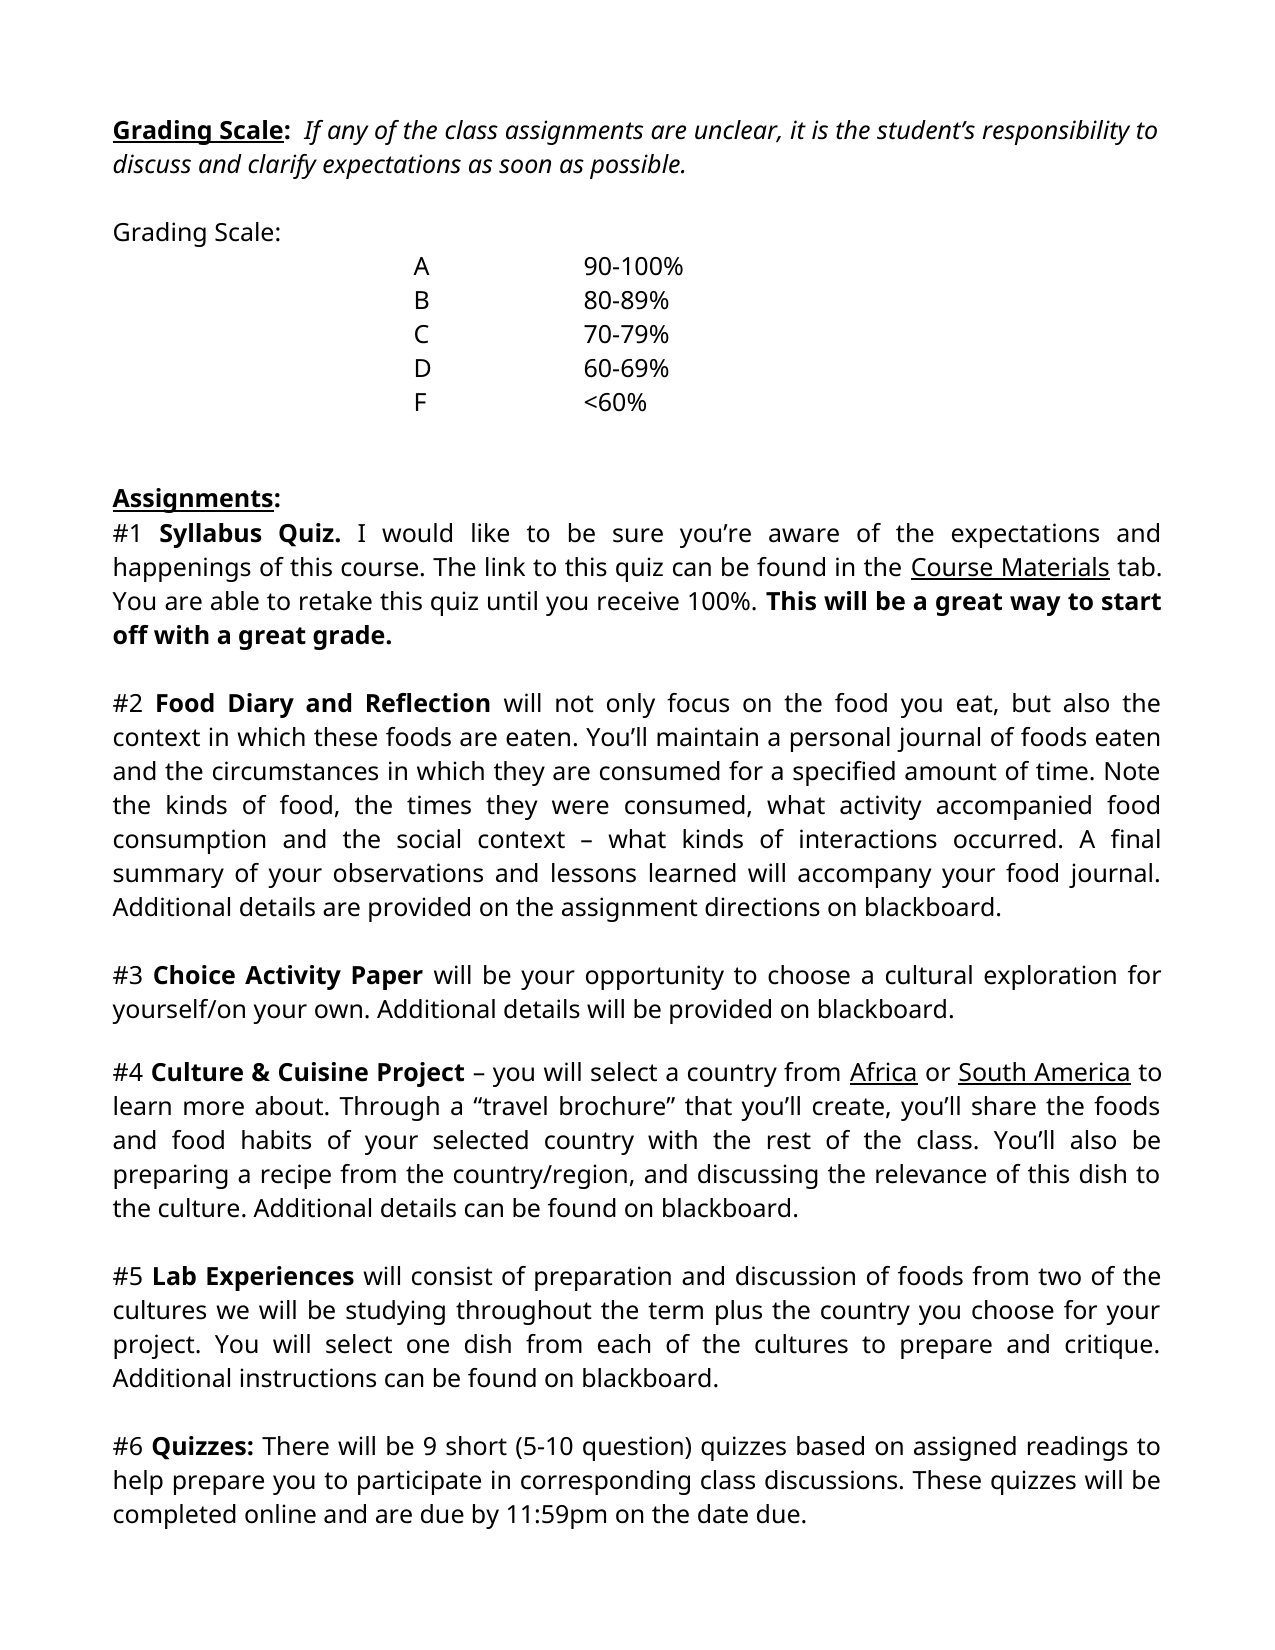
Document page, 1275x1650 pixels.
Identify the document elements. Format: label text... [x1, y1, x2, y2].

text #6 Quizzes: There will be 9 short (5-10 question) quizzes based on assigned readings to help prepare you to participate in corresponding class discussions. These quizzes will be completed online and are due by 11:59pm on the date due. [112, 1429, 1162, 1531]
text Grading Scale: [112, 215, 1162, 249]
table_cell B [338, 283, 533, 317]
table_cell <60% [533, 385, 712, 419]
table_cell 60-69% [533, 351, 712, 385]
text #1 Syllabus Quiz. I would like to be sure you’re aware of the expectations and happenings of this course. The link to this quiz can be found in the Course Materials tab. You are able to retake this quiz until you receive 100%. This will be a great way to start off with a great grade. [112, 515, 1162, 651]
text #5 Lab Experiences will consist of preparation and discussion of foods from two of the cultures we will be studying throughout the term plus the country you choose for your project. You will select one dish from each of the cultures to prepare and critique. Additional instructions can be found on blackboard. [112, 1258, 1162, 1395]
table_cell 70-79% [533, 317, 712, 351]
text #3 Choice Activity Paper will be your opportunity to choose a cultural exploration for yourself/on your own. Additional details will be provided on blackboard. [112, 958, 1162, 1026]
table_header A [338, 249, 533, 283]
table_cell F [338, 385, 533, 419]
table_header 90-100% [533, 249, 712, 283]
text Grading Scale: If any of the class assignments are unclear, it is the student’s responsibility to discuss and clarify expectations as soon as possible. [112, 112, 1162, 181]
text #2 Food Diary and Reflection will not only focus on the food you eat, but also the context in which these foods are eaten. You’ll maintain a personal journal of foods eaten and the circumstances in which they are consumed for a specified amount of time. Note the kinds of food, the times they were consumed, what activity accompanied food consumption and the social context – what kinds of interactions occurred. A final summary of your observations and lessons learned will accompany your food journal. Additional details are provided on the assignment directions on blackboard. [112, 686, 1162, 924]
text #4 Culture & Cuisine Project – you will select a country from Africa or South America to learn more about. Through a “travel brochure” that you’ll create, you’ll share the foods and food habits of your selected country with the rest of the class. You’ll also be preparing a recipe from the country/region, and discussing the relevance of this dish to the culture. Additional details can be found on blackboard. [112, 1054, 1162, 1224]
text Assignments: [112, 481, 1162, 515]
table_cell 80-89% [533, 283, 712, 317]
table_cell D [338, 351, 533, 385]
table_cell C [338, 317, 533, 351]
